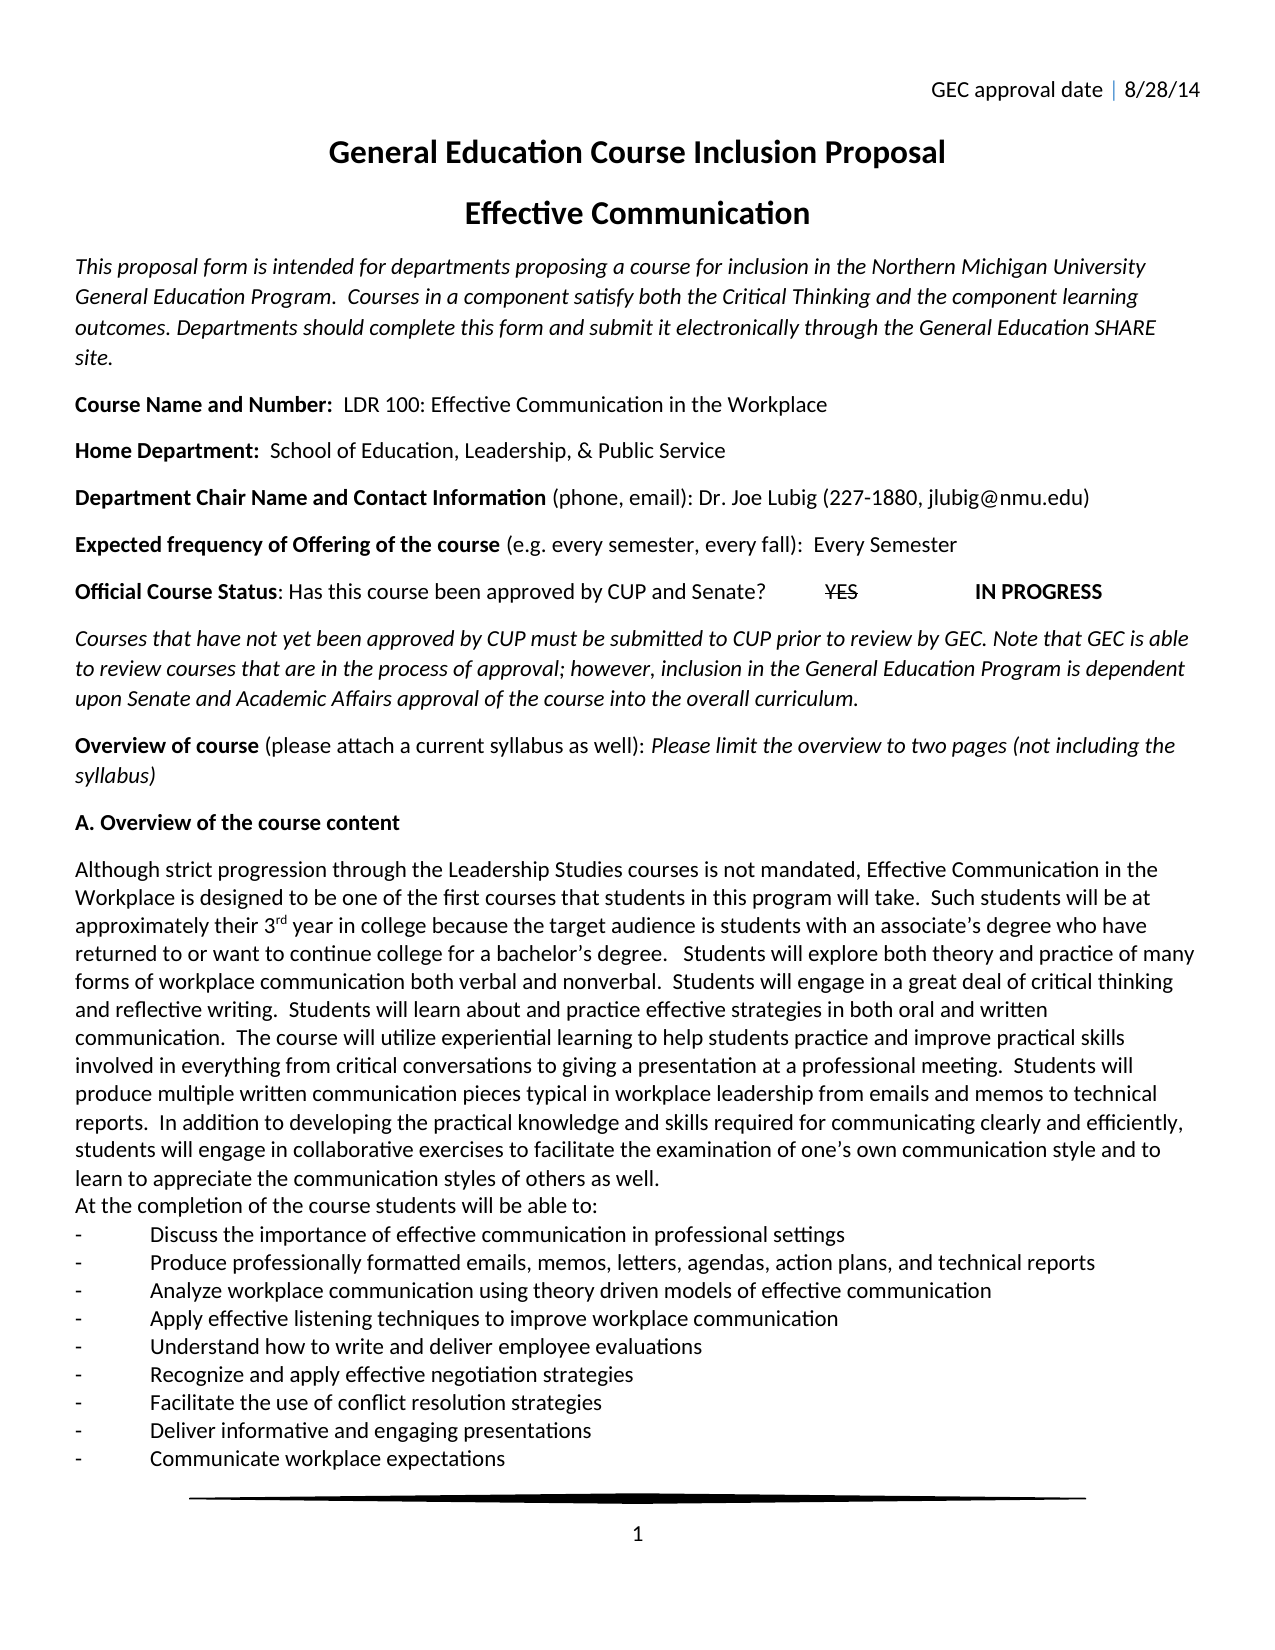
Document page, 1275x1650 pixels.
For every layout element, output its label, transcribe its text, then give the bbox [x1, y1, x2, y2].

text - Deliver informative and engaging presentations [75, 1416, 1200, 1444]
text This proposal form is intended for departments proposing a course for inclusion in the Northern Michigan University General Education Program. Courses in a component satisfy both the Critical Thinking and the component learning outcomes. Departments should complete this form and submit it electronically through the General Education SHARE site. [75, 252, 1200, 371]
text Expected frequency of Offering of the course (e.g. every semester, every fall): Every Semester [75, 530, 1200, 558]
text - Communicate workplace expectations [75, 1444, 1200, 1472]
text - Facilitate the use of conflict resolution strategies [75, 1388, 1200, 1416]
text Department Chair Name and Contact Information (phone, email): Dr. Joe Lubig (227-1880, jlubig@nmu.edu) [75, 483, 1200, 512]
text Courses that have not yet been approved by CUP must be submitted to CUP prior to review by GEC. Note that GEC is able to review courses that are in the process of approval; however, inclusion in the General Education Program is dependent upon Senate and Academic Affairs approval of the course into the overall curriculum. [75, 624, 1200, 713]
text Although strict progression through the Leadership Studies courses is not mandated, Effective Communication in the Workplace is designed to be one of the first courses that students in this program will take. Such students will be at approximately their 3rd year in college because the target audience is students with an associate’s degree who have returned to or want to continue college for a bachelor’s degree. Students will explore both theory and practice of many forms of workplace communication both verbal and nonverbal. Students will engage in a great deal of critical thinking and reflective writing. Students will learn about and practice effective strategies in both oral and written communication. The course will utilize experiential learning to help students practice and improve practical skills involved in everything from critical conversations to giving a presentation at a professional meeting. Students will produce multiple written communication pieces typical in workplace leadership from emails and memos to technical reports. In addition to developing the practical knowledge and skills required for communicating clearly and efficiently, students will engage in collaborative exercises to facilitate the examination of one’s own communication style and to learn to appreciate the communication styles of others as well. [75, 855, 1200, 1192]
text A. Overview of the course content [75, 808, 1200, 837]
text Overview of course (please attach a current syllabus as well): Please limit the overview to two pages (not including the syllabus) [75, 731, 1200, 790]
text At the completion of the course students will be able to: [75, 1192, 1200, 1220]
text Effective Communication [75, 192, 1200, 232]
text - Understand how to write and deliver employee evaluations [75, 1332, 1200, 1360]
text Course Name and Number: LDR 100: Effective Communication in the Workplace [75, 390, 1200, 418]
text - Apply effective listening techniques to improve workplace communication [75, 1304, 1200, 1332]
text Home Department: School of Education, Leadership, & Public Service [75, 437, 1200, 465]
text General Education Course Inclusion Proposal [75, 131, 1200, 172]
text - Analyze workplace communication using theory driven models of effective communication [75, 1276, 1200, 1304]
text - Produce professionally formatted emails, memos, letters, agendas, action plans, and technical reports [75, 1248, 1200, 1276]
text - Recognize and apply effective negotiation strategies [75, 1360, 1200, 1388]
text - Discuss the importance of effective communication in professional settings [75, 1220, 1200, 1248]
text Official Course Status: Has this course been approved by CUP and Senate? YES IN PROGRESS [75, 577, 1200, 605]
